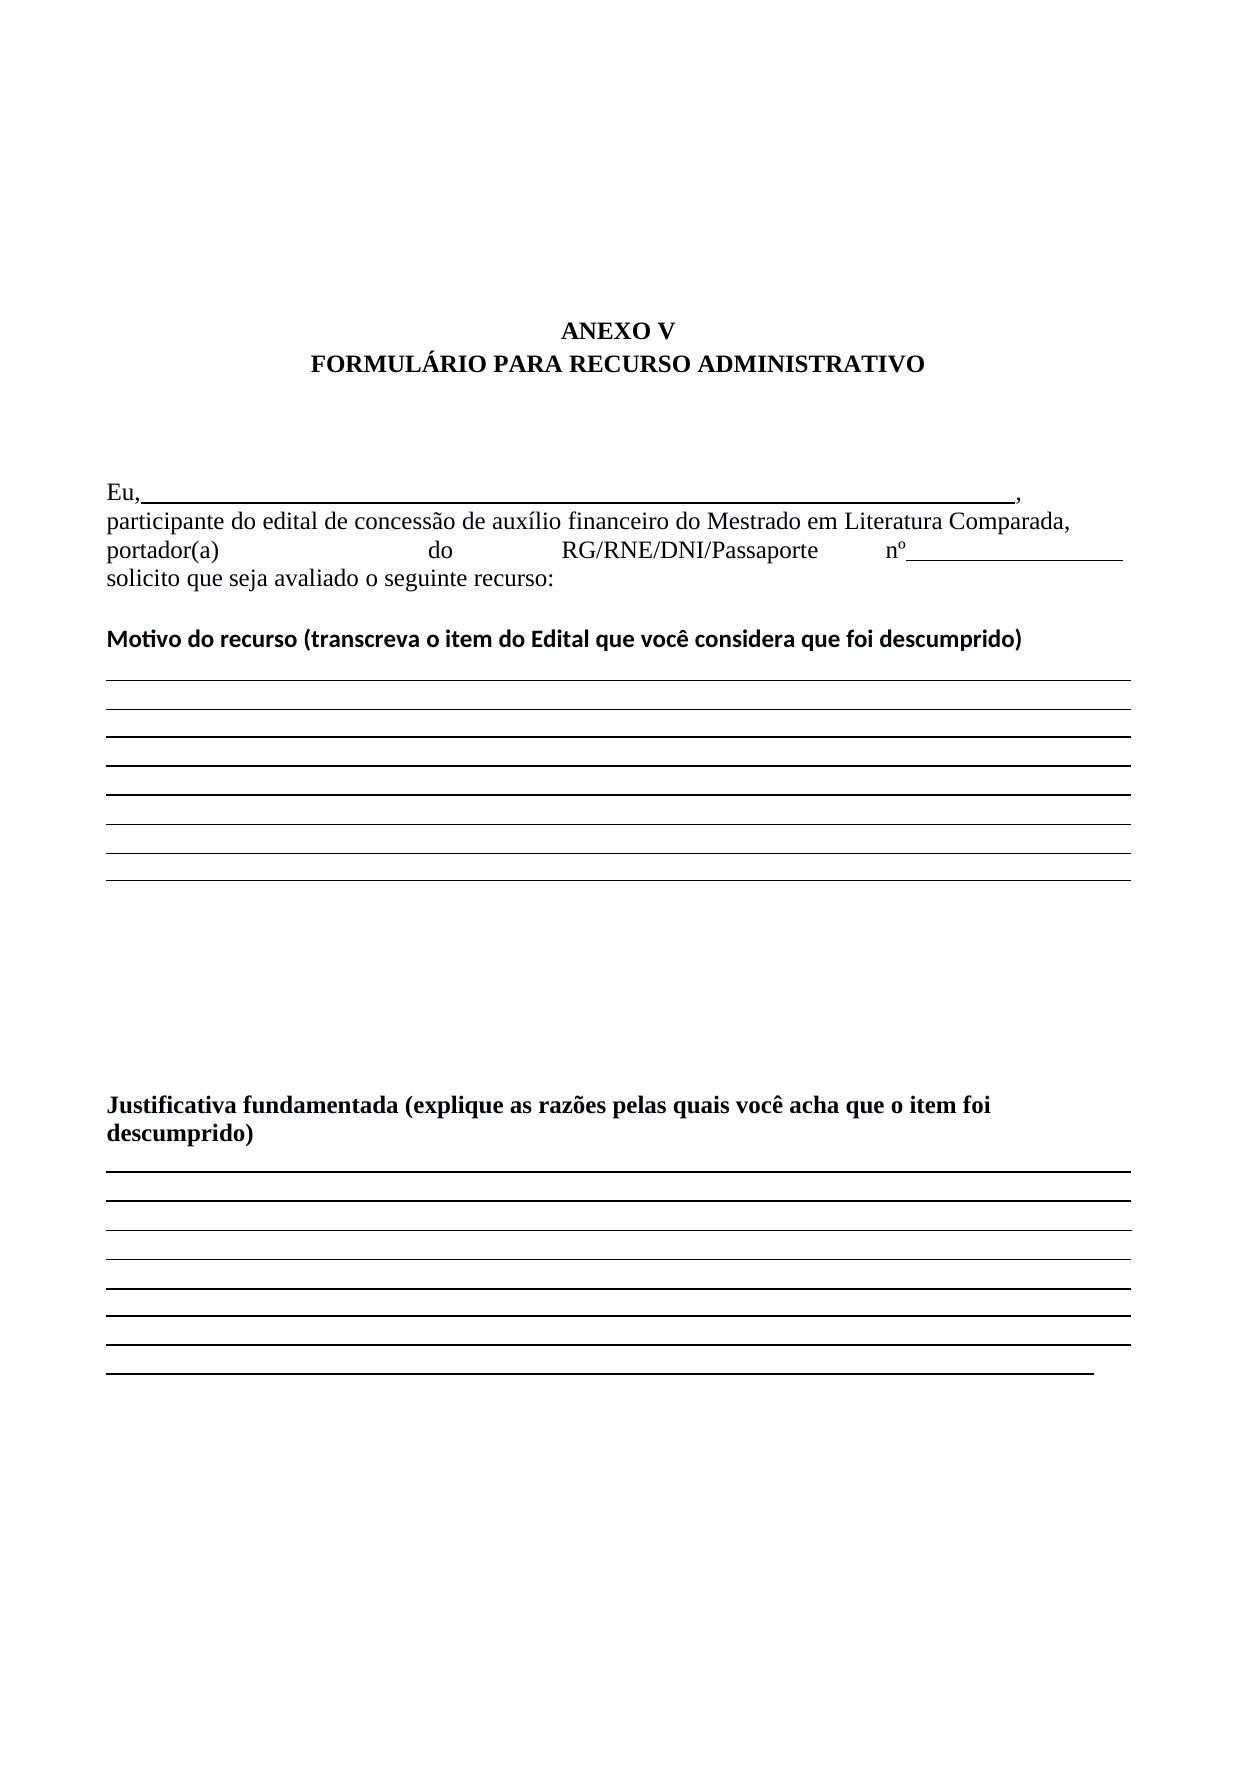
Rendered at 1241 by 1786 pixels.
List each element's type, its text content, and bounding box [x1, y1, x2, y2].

text ANEXO V [309, 316, 927, 345]
text Motivo do recurso (transcreva o item do Edital que você considera que foi descumprido) [106, 623, 1134, 654]
text Justificativa fundamentada (explique as razões pelas quais você acha que o item foi descumprido) [106, 1090, 993, 1147]
text FORMULÁRIO PARA RECURSO ADMINISTRATIVO [309, 349, 926, 377]
text Eu, , participante do edital de concessão de auxílio financeiro do Mestrado em Literatura Comparada, portador(a) do RG/RNE/DNI/Passaporte nº solicito que seja avaliado o seguinte recurso: [106, 477, 1123, 592]
